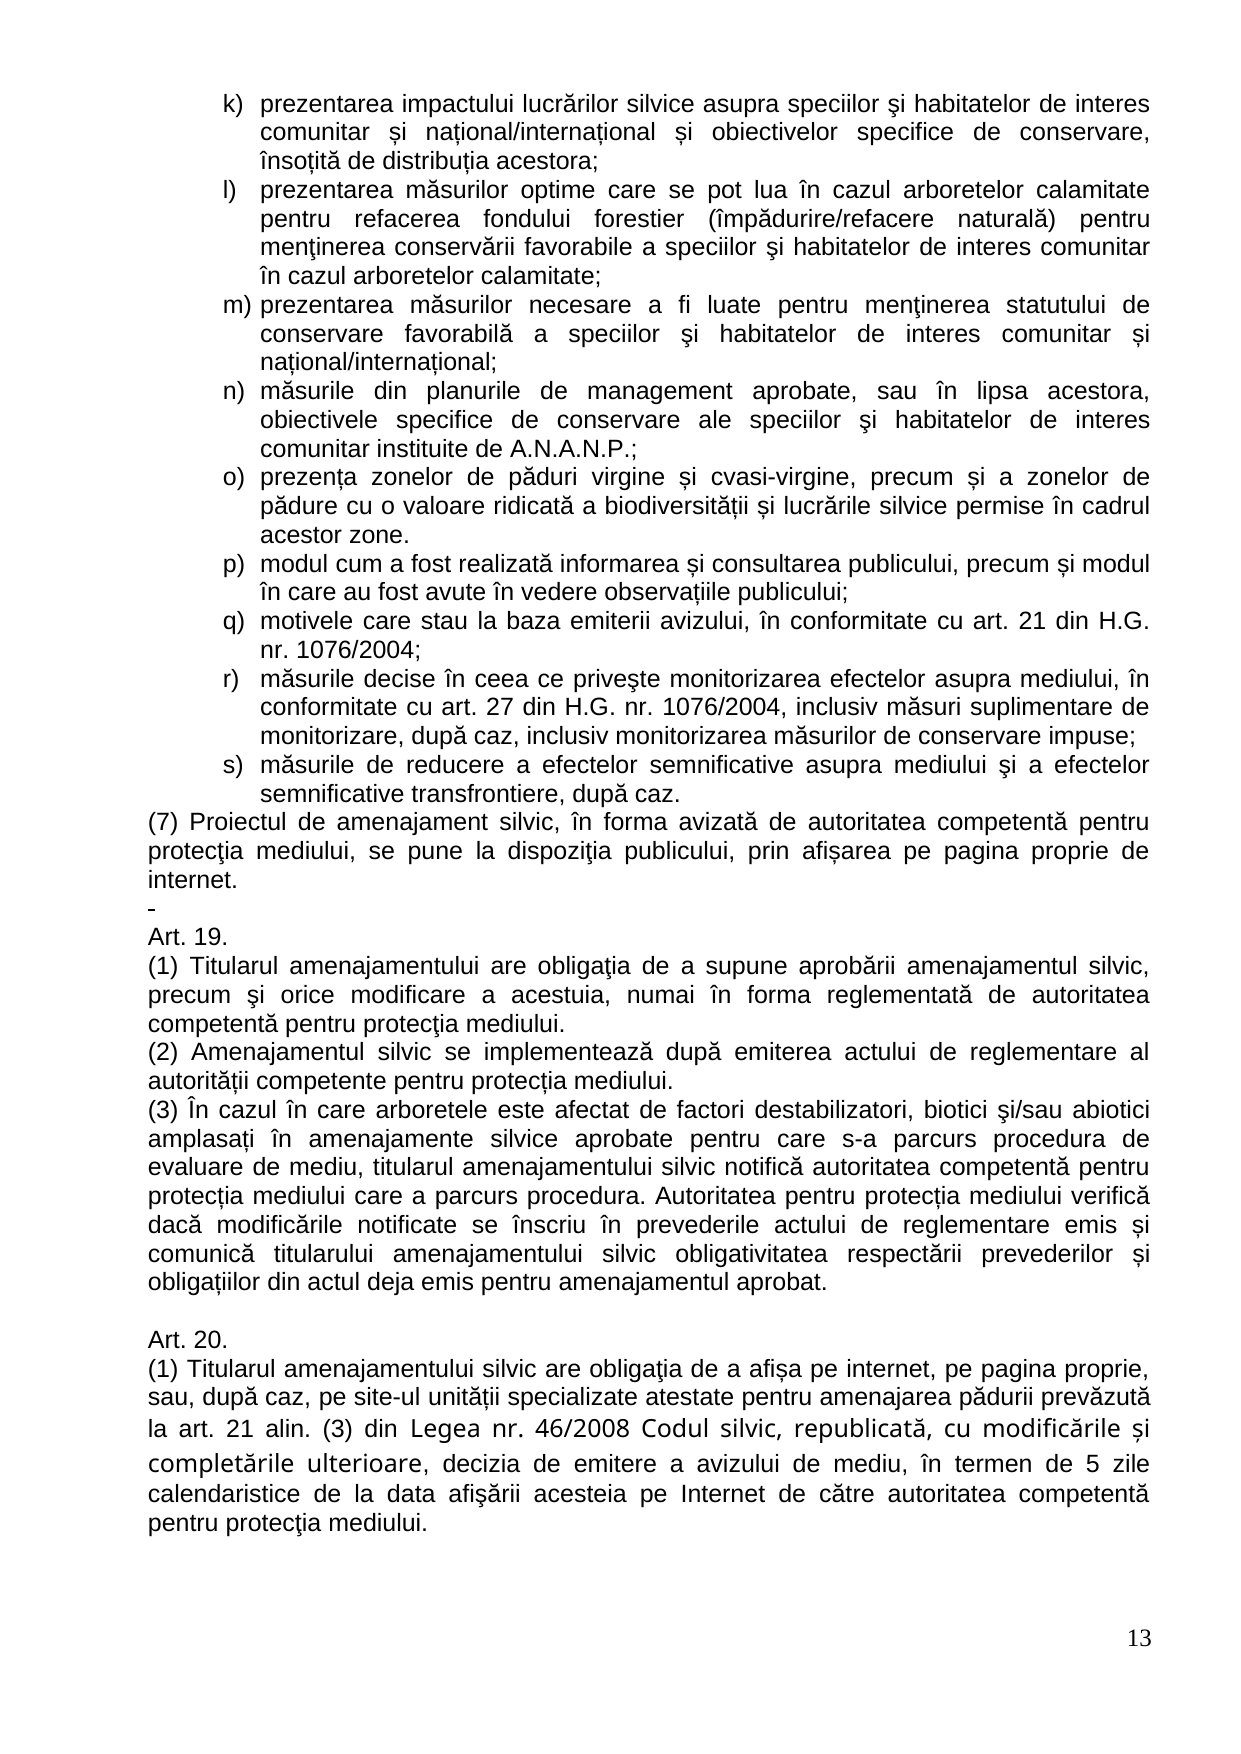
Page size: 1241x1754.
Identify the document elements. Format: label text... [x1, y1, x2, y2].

list modul cum a fost realizată informarea și consultarea publicului, precum și modul în care au fost avute în vedere observațiile publicului; [223, 549, 1152, 606]
text Art. 19. [148, 922, 1152, 951]
text (7) Proiectul de amenajament silvic, în forma avizată de autoritatea competentă pentru protecţia mediului, se pune la dispoziţia publicului, prin afișarea pe pagina proprie de internet. [148, 807, 1152, 894]
text (1) Titularul amenajamentului silvic are obligaţia de a afișa pe internet, pe pagina proprie, sau, după caz, pe site-ul unității specializate atestate pentru amenajarea pădurii prevăzută la art. 21 alin. (3) din Legea nr. 46/2008 Codul silvic, republicată, cu modificările și completările ulterioare, decizia de emitere a avizului de mediu, în termen de 5 zile calendaristice de la data afişării acesteia pe Internet de către autoritatea competentă pentru protecţia mediului. [148, 1354, 1152, 1537]
list prezența zonelor de păduri virgine și cvasi-virgine, precum și a zonelor de pădure cu o valoare ridicată a biodiversității și lucrările silvice permise în cadrul acestor zone. [223, 462, 1152, 549]
list prezentarea măsurilor optime care se pot lua în cazul arboretelor calamitate pentru refacerea fondului forestier (împădurire/refacere naturală) pentru menţinerea conservării favorabile a speciilor şi habitatelor de interes comunitar în cazul arboretelor calamitate; [223, 175, 1152, 290]
list prezentarea impactului lucrărilor silvice asupra speciilor şi habitatelor de interes comunitar și național/internațional și obiectivelor specifice de conservare, însoțită de distribuția acestora; [223, 89, 1152, 175]
list măsurile decise în ceea ce priveşte monitorizarea efectelor asupra mediului, în conformitate cu art. 27 din H.G. nr. 1076/2004, inclusiv măsuri suplimentare de monitorizare, după caz, inclusiv monitorizarea măsurilor de conservare impuse; [223, 664, 1152, 750]
list măsurile din planurile de management aprobate, sau în lipsa acestora, obiectivele specifice de conservare ale speciilor şi habitatelor de interes comunitar instituite de A.N.A.N.P.; [223, 376, 1152, 462]
text (3) În cazul în care arboretele este afectat de factori destabilizatori, biotici şi/sau abiotici amplasați în amenajamente silvice aprobate pentru care s-a parcurs procedura de evaluare de mediu, titularul amenajamentului silvic notifică autoritatea competentă pentru protecția mediului care a parcurs procedura. Autoritatea pentru protecția mediului verifică dacă modificările notificate se înscriu în prevederile actului de reglementare emis și comunică titularului amenajamentului silvic obligativitatea respectării prevederilor și obligațiilor din actul deja emis pentru amenajamentul aprobat. [148, 1095, 1152, 1296]
list prezentarea măsurilor necesare a fi luate pentru menţinerea statutului de conservare favorabilă a speciilor şi habitatelor de interes comunitar și național/internațional; [223, 290, 1152, 376]
list măsurile de reducere a efectelor semnificative asupra mediului şi a efectelor semnificative transfrontiere, după caz. [223, 750, 1152, 807]
text Art. 20. [148, 1325, 1152, 1354]
text (2) Amenajamentul silvic se implementează după emiterea actului de reglementare al autorității competente pentru protecția mediului. [148, 1037, 1152, 1095]
text (1) Titularul amenajamentului are obligaţia de a supune aprobării amenajamentul silvic, precum şi orice modificare a acestuia, numai în forma reglementată de autoritatea competentă pentru protecţia mediului. [148, 951, 1152, 1037]
list motivele care stau la baza emiterii avizului, în conformitate cu art. 21 din H.G. nr. 1076/2004; [223, 606, 1152, 664]
